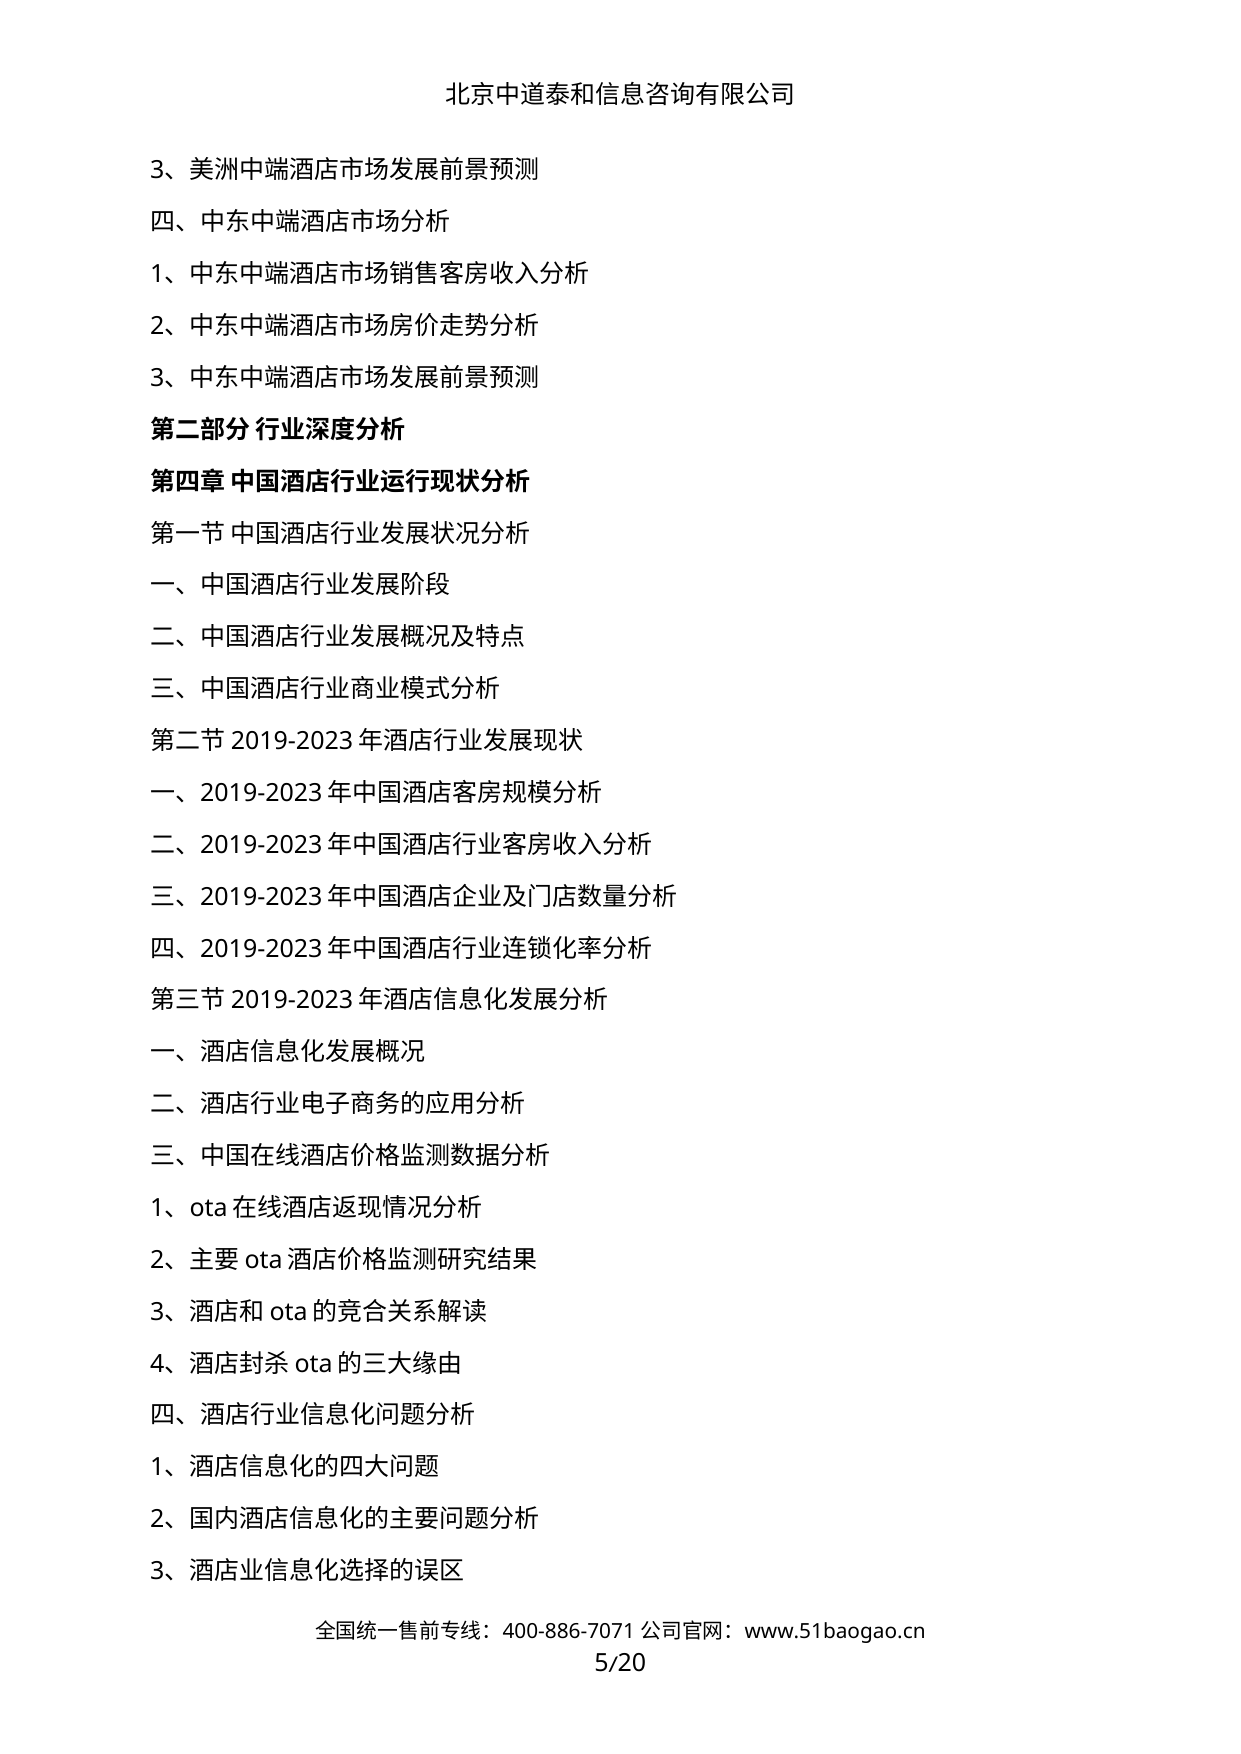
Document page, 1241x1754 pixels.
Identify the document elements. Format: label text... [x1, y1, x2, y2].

text 2、中东中端酒店市场房价走势分析 [150, 306, 1090, 342]
text 第四章 中国酒店行业运行现状分析 [150, 461, 1090, 497]
text 一、2019-2023年中国酒店客房规模分析 [150, 772, 1090, 809]
text 四、2019-2023年中国酒店行业连锁化率分析 [150, 928, 1090, 964]
text 第三节 2019-2023年酒店信息化发展分析 [150, 980, 1090, 1016]
text 3、中东中端酒店市场发展前景预测 [150, 357, 1090, 394]
text 四、中东中端酒店市场分析 [150, 202, 1090, 238]
text 3、美洲中端酒店市场发展前景预测 [150, 150, 1090, 186]
text 4、酒店封杀ota的三大缘由 [150, 1343, 1090, 1379]
text 一、酒店信息化发展概况 [150, 1032, 1090, 1068]
text 二、2019-2023年中国酒店行业客房收入分析 [150, 824, 1090, 861]
text 二、酒店行业电子商务的应用分析 [150, 1084, 1090, 1120]
text 一、中国酒店行业发展阶段 [150, 565, 1090, 601]
text 2、主要ota酒店价格监测研究结果 [150, 1239, 1090, 1276]
text 三、2019-2023年中国酒店企业及门店数量分析 [150, 876, 1090, 912]
text 三、中国酒店行业商业模式分析 [150, 669, 1090, 705]
text 2、国内酒店信息化的主要问题分析 [150, 1499, 1090, 1535]
text 1、ota在线酒店返现情况分析 [150, 1187, 1090, 1224]
text 3、酒店和ota的竞合关系解读 [150, 1291, 1090, 1327]
text 第二节 2019-2023年酒店行业发展现状 [150, 721, 1090, 757]
text 二、中国酒店行业发展概况及特点 [150, 617, 1090, 653]
text 第二部分 行业深度分析 [150, 409, 1090, 446]
text 四、酒店行业信息化问题分析 [150, 1395, 1090, 1431]
text 第一节 中国酒店行业发展状况分析 [150, 513, 1090, 549]
text 1、中东中端酒店市场销售客房收入分析 [150, 254, 1090, 290]
text 1、酒店信息化的四大问题 [150, 1447, 1090, 1483]
text 三、中国在线酒店价格监测数据分析 [150, 1136, 1090, 1172]
text 3、酒店业信息化选择的误区 [150, 1551, 1090, 1587]
